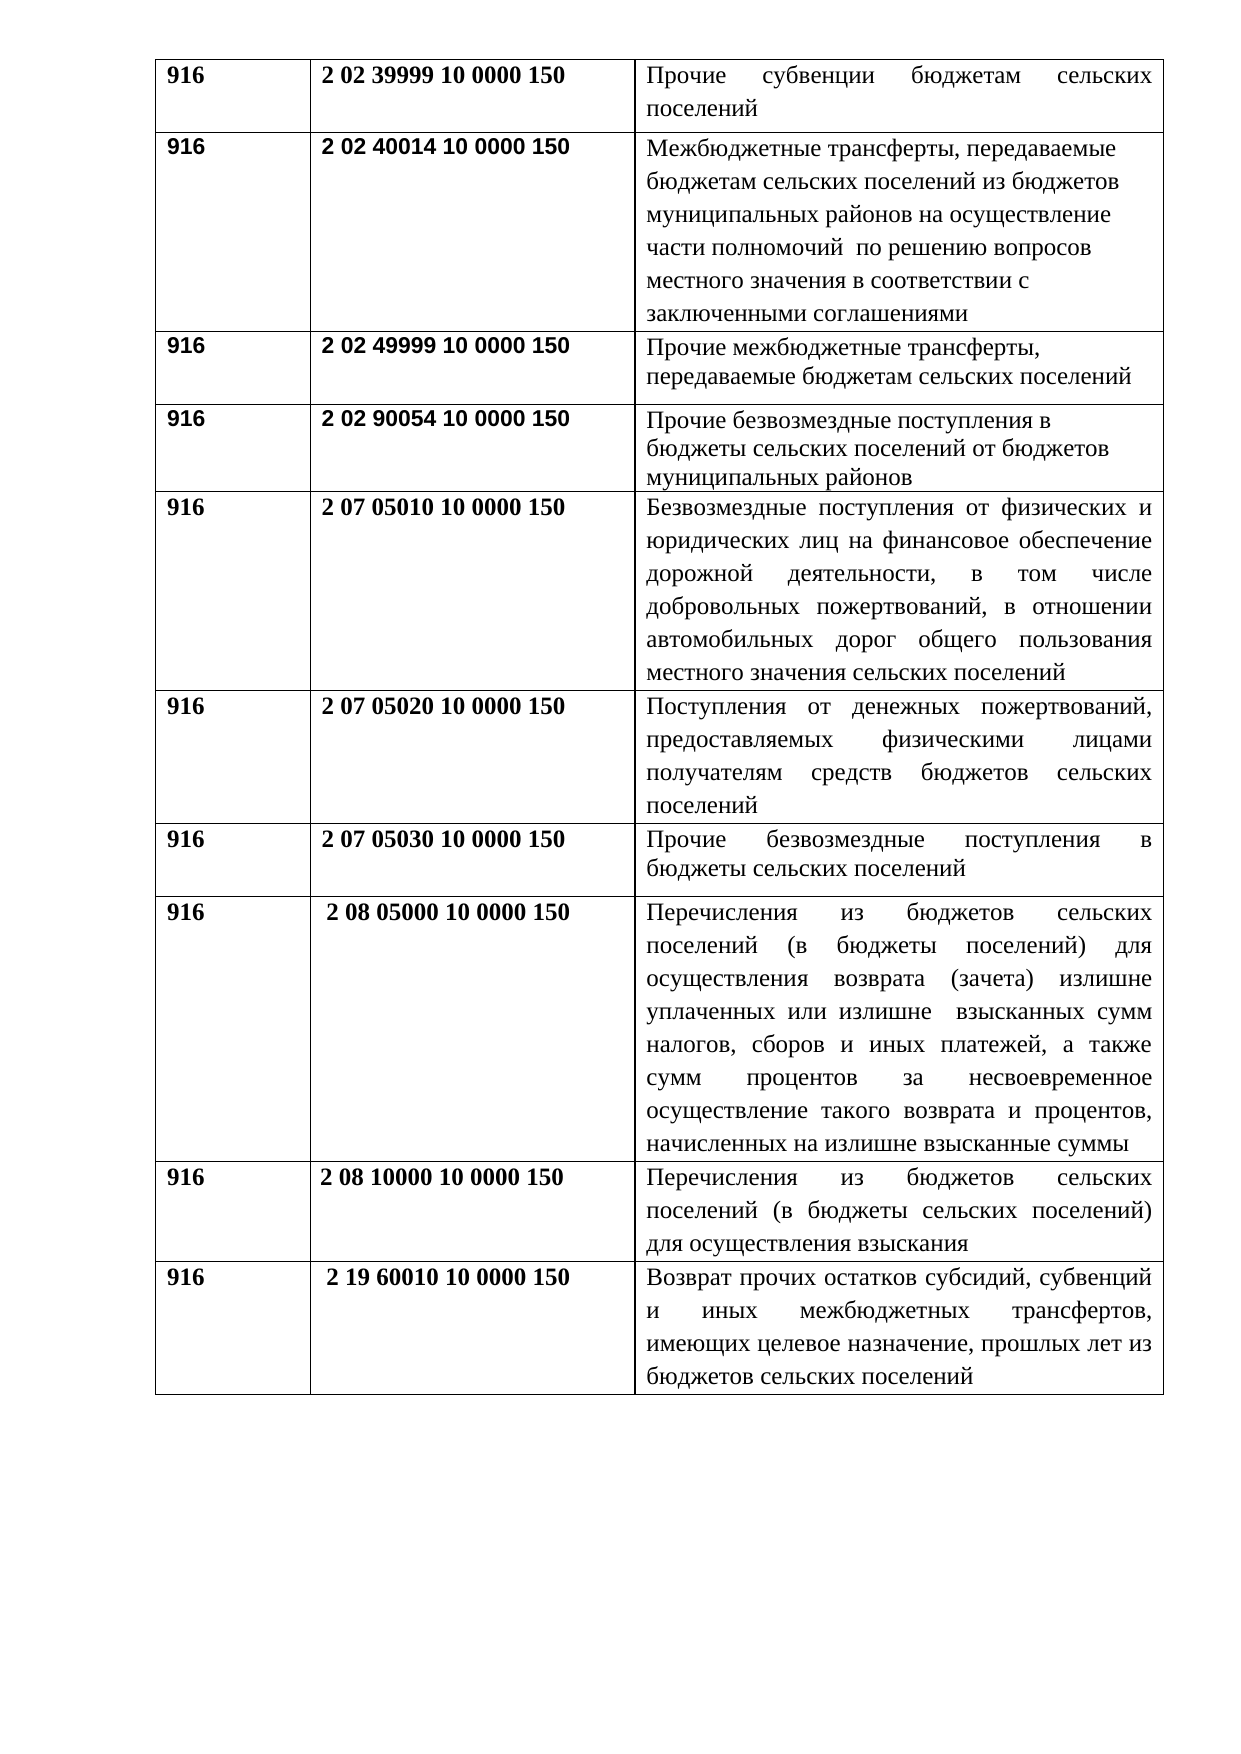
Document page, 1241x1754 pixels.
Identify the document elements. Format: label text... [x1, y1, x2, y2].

table_cell 916 [156, 405, 310, 491]
table_cell 916 [156, 60, 310, 132]
table_cell 2 07 05030 10 0000 150 [311, 824, 634, 896]
table_cell 916 [156, 897, 310, 1161]
table_cell 2 02 40014 10 0000 150 [311, 133, 634, 331]
table_cell 2 08 05000 10 0000 150 [311, 897, 634, 1161]
table_cell 916 [156, 1162, 310, 1261]
table_cell 916 [156, 133, 310, 331]
table_cell Прочие безвозмездные поступления в бюджеты сельских поселений от бюджетов муниципальных районов [636, 405, 1163, 491]
table_cell 916 [156, 824, 310, 896]
table_cell 916 [156, 691, 310, 823]
table_cell Перечисления из бюджетов сельских поселений (в бюджеты сельских поселений) для осуществления взыскания [636, 1162, 1163, 1261]
table_cell Перечисления из бюджетов сельских поселений (в бюджеты поселений) для осуществления возврата (зачета) излишне уплаченных или излишне взысканных сумм налогов, сборов и иных платежей, а также сумм процентов за несвоевременное осуществление такого возврата и процентов, начисленных на излишне взысканные суммы [636, 897, 1163, 1161]
table_cell 2 02 90054 10 0000 150 [311, 405, 634, 491]
table_cell 916 [156, 492, 310, 690]
table_cell Межбюджетные трансферты, передаваемые бюджетам сельских поселений из бюджетов муниципальных районов на осуществление части полномочий по решению вопросов местного значения в соответствии с заключенными соглашениями [636, 133, 1163, 331]
table_cell Прочие субвенции бюджетам сельских поселений [636, 60, 1163, 132]
table_cell Прочие межбюджетные трансферты, передаваемые бюджетам сельских поселений [636, 332, 1163, 404]
table_cell 2 02 39999 10 0000 150 [311, 60, 634, 132]
table_cell 2 19 60010 10 0000 150 [311, 1262, 634, 1394]
table_cell 916 [156, 332, 310, 404]
table_cell 916 [156, 1262, 310, 1394]
table_cell Поступления от денежных пожертвований, предоставляемых физическими лицами получателям средств бюджетов сельских поселений [636, 691, 1163, 823]
table_cell 2 07 05010 10 0000 150 [311, 492, 634, 690]
table_cell 2 02 49999 10 0000 150 [311, 332, 634, 404]
table_cell 2 07 05020 10 0000 150 [311, 691, 634, 823]
table_cell Прочие безвозмездные поступления в бюджеты сельских поселений [636, 824, 1163, 896]
table_cell 2 08 10000 10 0000 150 [311, 1162, 634, 1261]
table_cell Возврат прочих остатков субсидий, субвенций и иных межбюджетных трансфертов, имеющих целевое назначение, прошлых лет из бюджетов сельских поселений [636, 1262, 1163, 1394]
table_cell Безвозмездные поступления от физических и юридических лиц на финансовое обеспечение дорожной деятельности, в том числе добровольных пожертвований, в отношении автомобильных дорог общего пользования местного значения сельских поселений [636, 492, 1163, 690]
